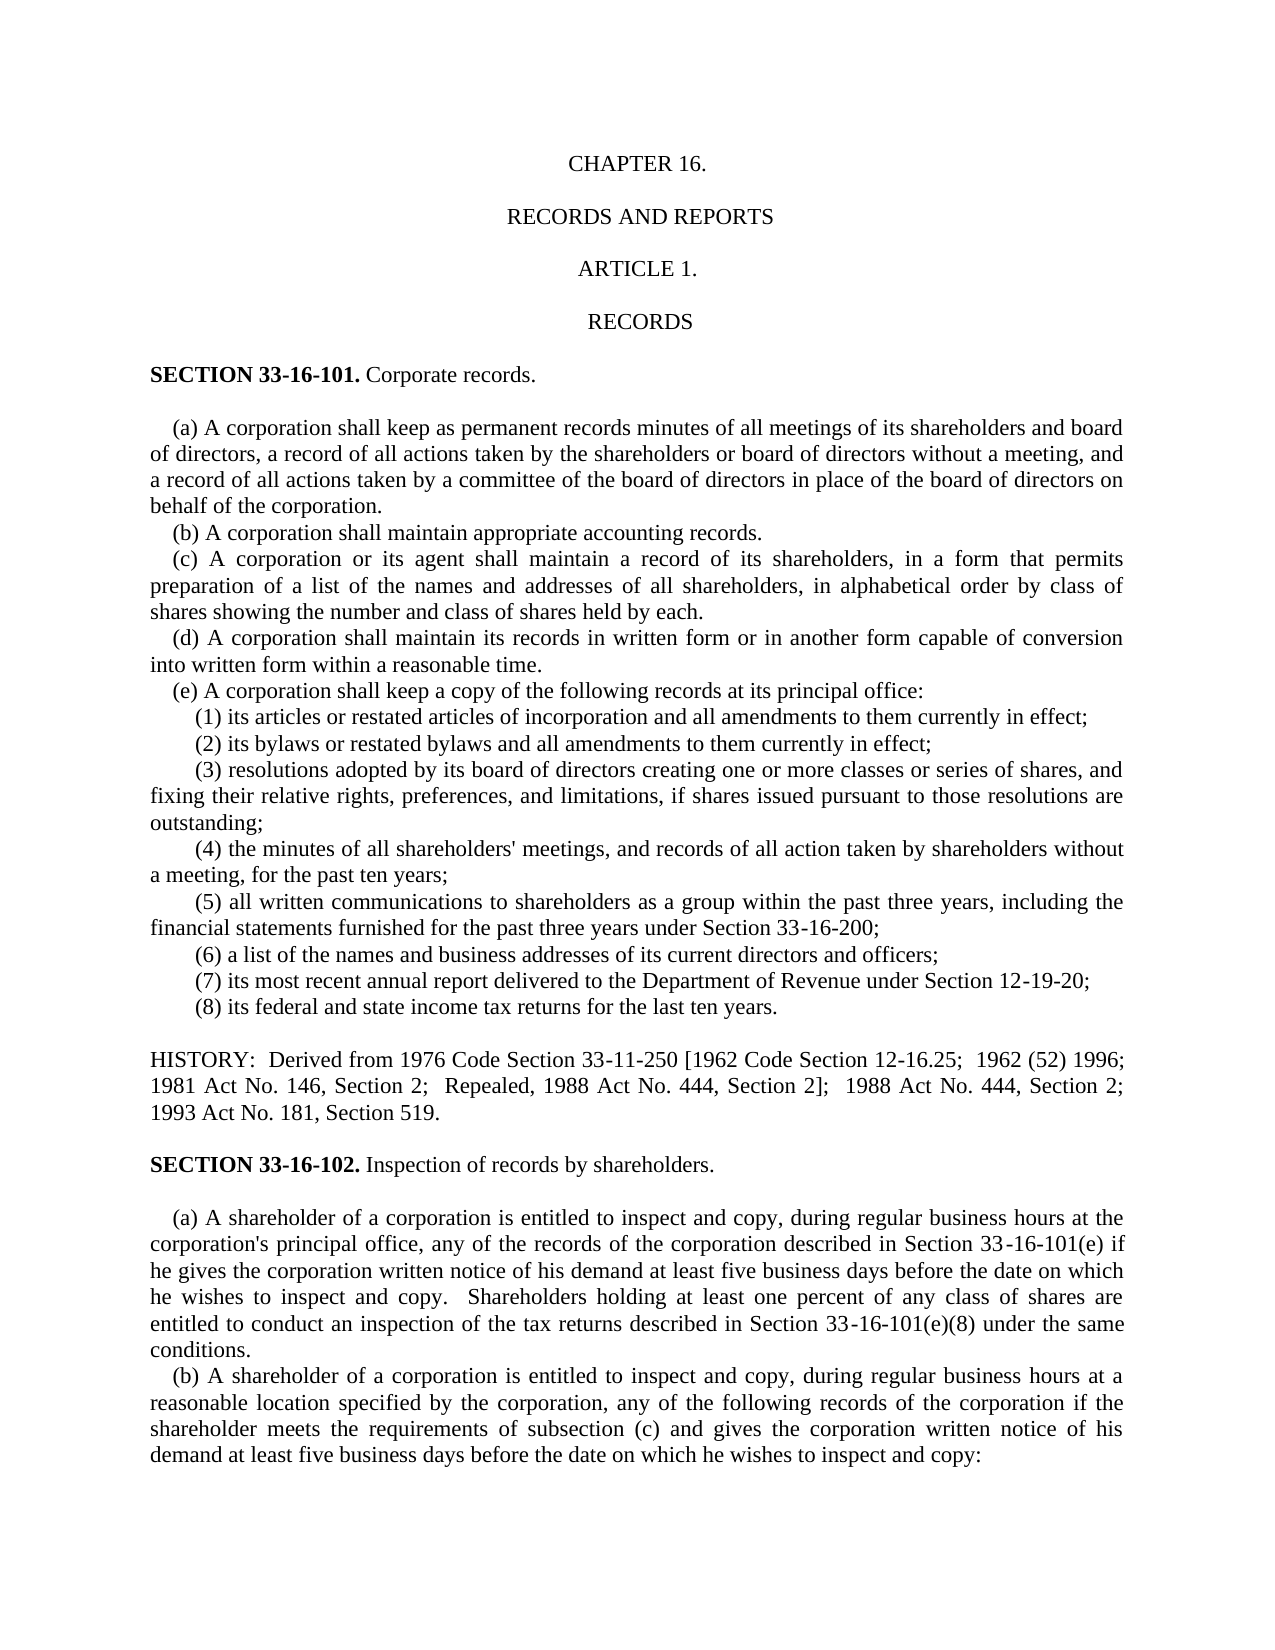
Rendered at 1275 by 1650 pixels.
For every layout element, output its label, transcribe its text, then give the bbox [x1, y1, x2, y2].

text (d) A corporation shall maintain its records in written form or in another form capable of conversion into written form within a reasonable time. [150, 624, 1125, 677]
text (3) resolutions adopted by its board of directors creating one or more classes or series of shares, and fixing their relative rights, preferences, and limitations, if shares issued pursuant to those resolutions are outstanding; [150, 756, 1125, 835]
text (e) A corporation shall keep a copy of the following records at its principal office: [150, 677, 1125, 703]
text HISTORY: Derived from 1976 Code Section 33-11-250 [1962 Code Section 12-16.25; 1962 (52) 1996; 1981 Act No. 146, Section 2; Repealed, 1988 Act No. 444, Section 2]; 1988 Act No. 444, Section 2; 1993 Act No. 181, Section 519. [150, 1046, 1125, 1125]
text (2) its bylaws or restated bylaws and all amendments to them currently in effect; [150, 730, 1125, 756]
text (a) A shareholder of a corporation is entitled to inspect and copy, during regular business hours at the corporation's principal office, any of the records of the corporation described in Section 33-16-101(e) if he gives the corporation written notice of his demand at least five business days before the date on which he wishes to inspect and copy. Shareholders holding at least one percent of any class of shares are entitled to conduct an inspection of the tax returns described in Section 33-16-101(e)(8) under the same conditions. [150, 1204, 1125, 1362]
text (b) A shareholder of a corporation is entitled to inspect and copy, during regular business hours at a reasonable location specified by the corporation, any of the following records of the corporation if the shareholder meets the requirements of subsection (c) and gives the corporation written notice of his demand at least five business days before the date on which he wishes to inspect and copy: [150, 1362, 1125, 1468]
text (1) its articles or restated articles of incorporation and all amendments to them currently in effect; [150, 703, 1125, 730]
text CHAPTER 16. [150, 150, 1125, 176]
text (6) a list of the names and business addresses of its current directors and officers; [150, 941, 1125, 967]
text ARTICLE 1. [150, 255, 1125, 282]
text (5) all written communications to shareholders as a group within the past three years, including the financial statements furnished for the past three years under Section 33-16-200; [150, 888, 1125, 941]
text (c) A corporation or its agent shall maintain a record of its shareholders, in a form that permits preparation of a list of the names and addresses of all shareholders, in alphabetical order by class of shares showing the number and class of shares held by each. [150, 545, 1125, 624]
text SECTION 33-16-101. Corporate records. [150, 361, 1125, 387]
text (7) its most recent annual report delivered to the Department of Revenue under Section 12-19-20; [150, 967, 1125, 993]
text (4) the minutes of all shareholders' meetings, and records of all action taken by shareholders without a meeting, for the past ten years; [150, 835, 1125, 888]
text (b) A corporation shall maintain appropriate accounting records. [150, 519, 1125, 545]
text (8) its federal and state income tax returns for the last ten years. [150, 993, 1125, 1020]
text RECORDS AND REPORTS [150, 203, 1125, 229]
text (a) A corporation shall keep as permanent records minutes of all meetings of its shareholders and board of directors, a record of all actions taken by the shareholders or board of directors without a meeting, and a record of all actions taken by a committee of the board of directors in place of the board of directors on behalf of the corporation. [150, 413, 1125, 519]
text RECORDS [150, 308, 1125, 334]
text SECTION 33-16-102. Inspection of records by shareholders. [150, 1151, 1125, 1178]
